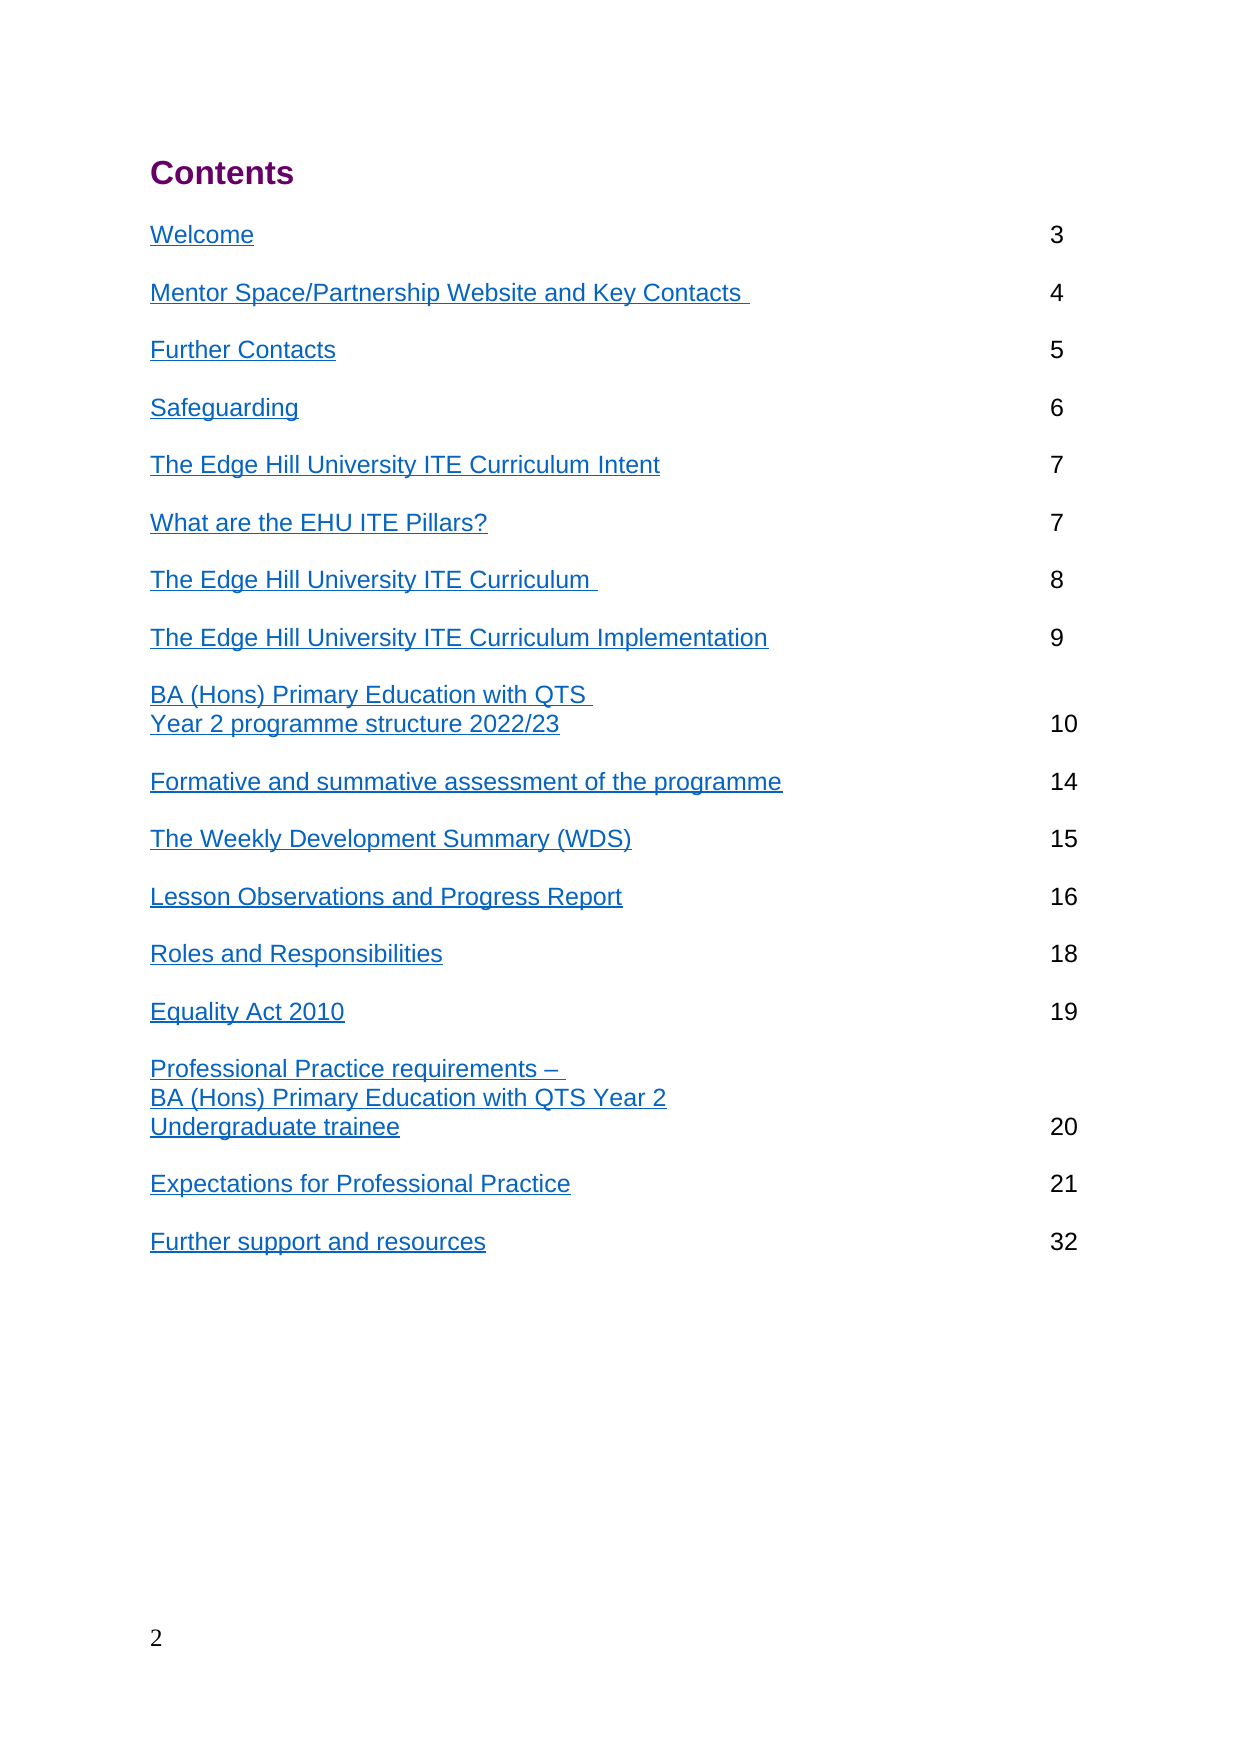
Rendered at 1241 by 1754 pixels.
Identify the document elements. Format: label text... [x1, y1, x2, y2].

text Expectations for Professional Practice 21 [150, 1169, 1090, 1198]
text Roles and Responsibilities 18 [150, 939, 1090, 968]
text The Weekly Development Summary (WDS) 15 [150, 824, 1090, 853]
text Formative and summative assessment of the programme 14 [150, 767, 1090, 795]
text Welcome 3 [150, 220, 1090, 249]
text Year 2 programme structure 2022/23 10 [150, 709, 1090, 738]
text BA (Hons) Primary Education with QTS Year 2 [150, 1083, 1090, 1112]
text Lesson Observations and Progress Report 16 [150, 882, 1090, 910]
text Undergraduate trainee 20 [150, 1112, 1090, 1140]
text Safeguarding 6 [150, 393, 1090, 422]
text What are the EHU ITE Pillars? 7 [150, 508, 1090, 537]
text Professional Practice requirements – [150, 1054, 1090, 1083]
text BA (Hons) Primary Education with QTS [150, 680, 1090, 709]
text Mentor Space/Partnership Website and Key Contacts 4 [150, 278, 1090, 307]
text The Edge Hill University ITE Curriculum 8 [150, 565, 1090, 594]
text The Edge Hill University ITE Curriculum Intent 7 [150, 450, 1090, 479]
text Further support and resources 32 [150, 1227, 1090, 1255]
text The Edge Hill University ITE Curriculum Implementation 9 [150, 623, 1090, 652]
subtitle Contents [150, 153, 1090, 192]
text Equality Act 2010 19 [150, 997, 1090, 1025]
text Further Contacts 5 [150, 335, 1090, 364]
